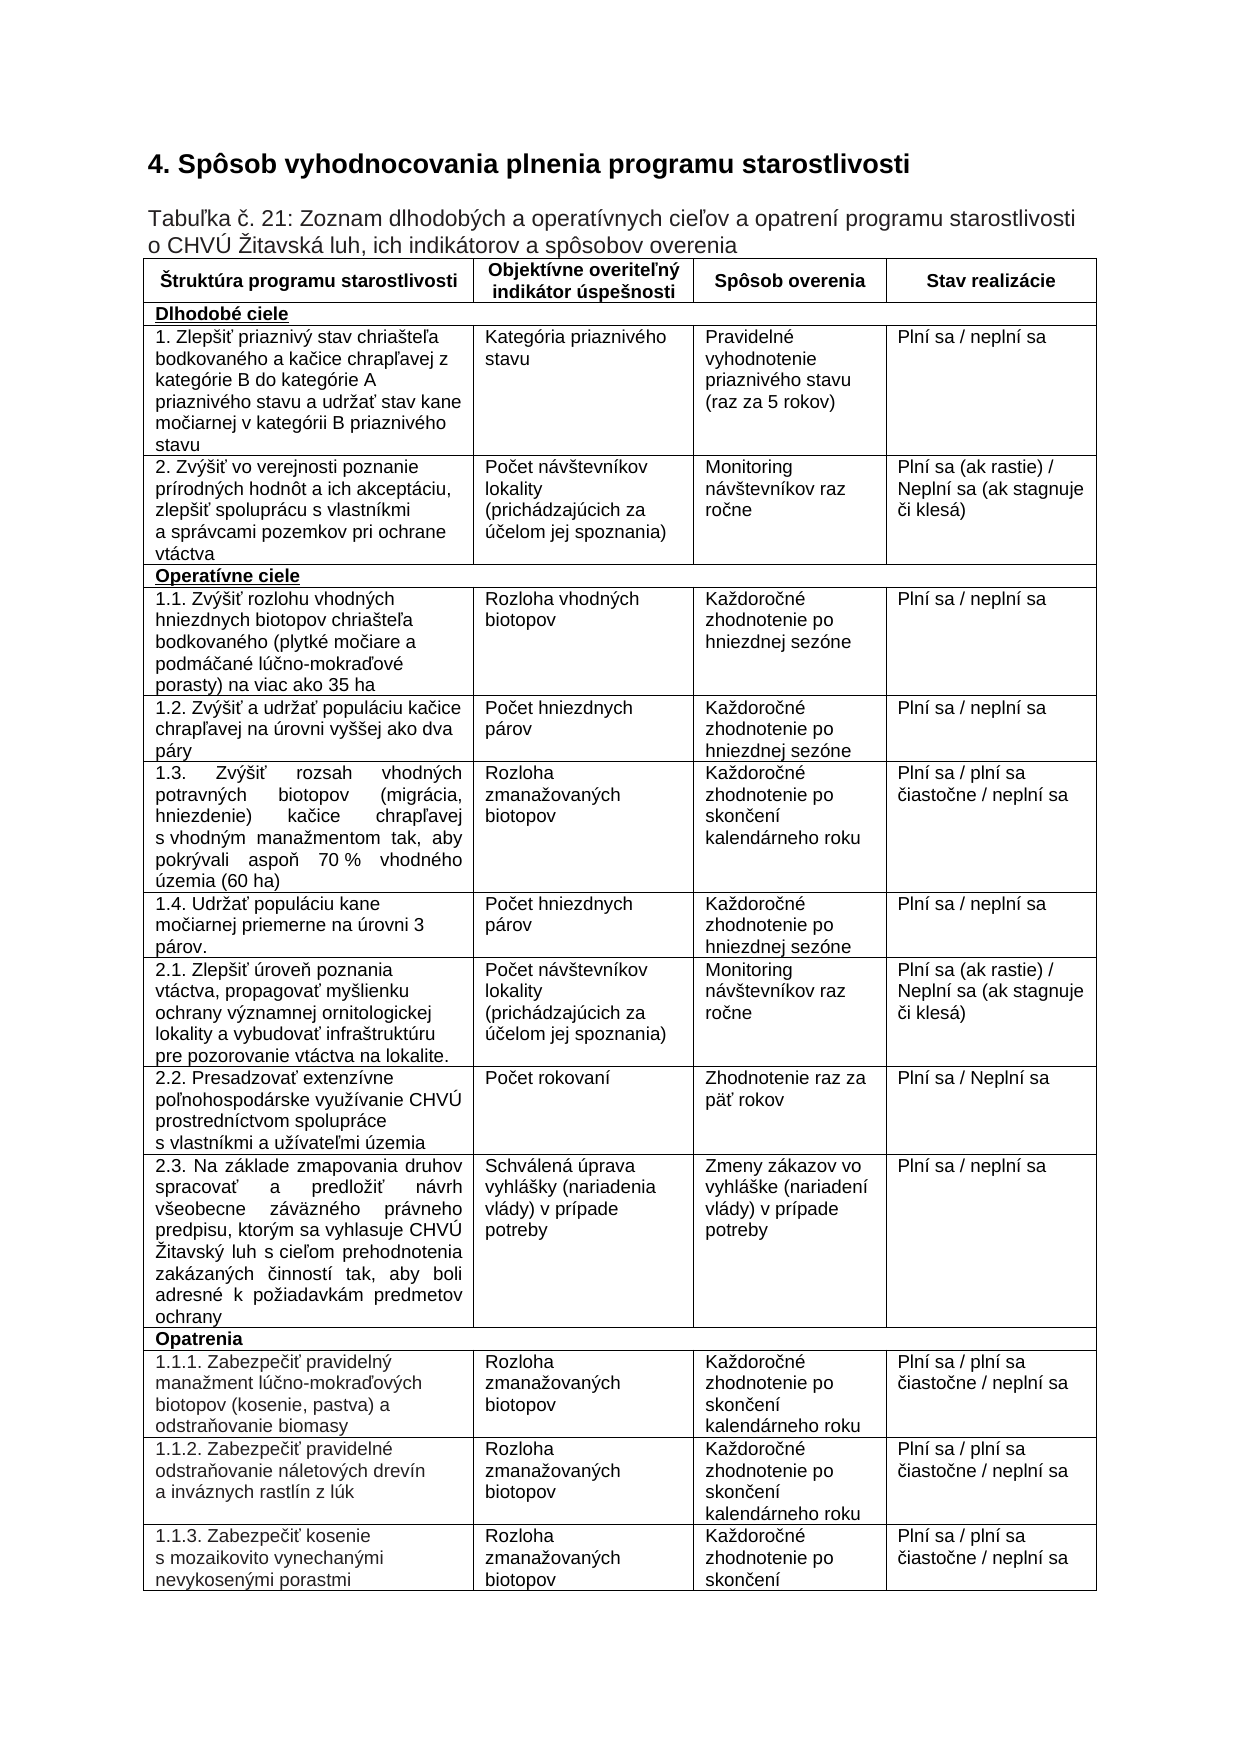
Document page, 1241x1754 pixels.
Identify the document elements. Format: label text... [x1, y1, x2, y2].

table_cell Plní sa / neplní sa [887, 588, 1096, 695]
table_cell Každoročné zhodnotenie po hniezdnej sezóne [694, 696, 886, 761]
table_cell Plní sa / neplní sa [887, 893, 1096, 957]
table_cell Každoročné zhodnotenie po hniezdnej sezóne [694, 893, 886, 957]
table_cell Plní sa / neplní sa [887, 326, 1096, 455]
table_cell 2.2. Presadzovať extenzívne poľnohospodárske využívanie CHVÚ prostredníctvom spolupráce s vlastníkmi a užívateľmi územia [144, 1067, 473, 1153]
table_cell Počet hniezdnych párov [474, 893, 693, 957]
table_cell Pravidelné vyhodnotenie priaznivého stavu (raz za 5 rokov) [694, 326, 886, 455]
table_cell Každoročné zhodnotenie po hniezdnej sezóne [694, 588, 886, 695]
table_cell 1.3. Zvýšiť rozsah vhodných potravných biotopov (migrácia, hniezdenie) kačice chrapľavej s vhodným manažmentom tak, aby pokrývali aspoň 70 % vhodného územia (60 ha) [144, 762, 473, 892]
table_cell Každoročné zhodnotenie po skončení kalendárneho roku [694, 1351, 886, 1437]
list 4. Spôsob vyhodnocovania plnenia programu starostlivosti [148, 148, 1093, 179]
table_cell Schválená úprava vyhlášky (nariadenia vlády) v prípade potreby [474, 1155, 693, 1327]
table_header Stav realizácie [887, 259, 1096, 302]
table_cell 2.3. Na základe zmapovania druhov spracovať a predložiť návrh všeobecne záväzného právneho predpisu, ktorým sa vyhlasuje CHVÚ Žitavský luh s cieľom prehodnotenia zakázaných činností tak, aby boli adresné k požiadavkám predmetov ochrany [144, 1155, 473, 1327]
table_cell Rozloha vhodných biotopov [474, 588, 693, 695]
table_cell Každoročné zhodnotenie po skončení kalendárneho roku [694, 762, 886, 892]
table_cell Plní sa (ak rastie) / Neplní sa (ak stagnuje či klesá) [887, 958, 1096, 1066]
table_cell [144, 1525, 473, 1590]
table_cell Monitoring návštevníkov raz ročne [694, 456, 886, 564]
table_cell Počet hniezdnych párov [474, 696, 693, 761]
table_header Štruktúra programu starostlivosti [144, 259, 473, 302]
table_cell 1. Zlepšiť priaznivý stav chriašteľa bodkovaného a kačice chrapľavej z kategórie B do kategórie A priaznivého stavu a udržať stav kane močiarnej v kategórii B priaznivého stavu [144, 326, 473, 455]
table_cell 1.1.1. Zabezpečiť pravidelný manažment lúčno-mokraďových biotopov (kosenie, pastva) a odstraňovanie biomasy [144, 1351, 473, 1437]
table_cell Plní sa / neplní sa [887, 1155, 1096, 1327]
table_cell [694, 1525, 886, 1590]
table_cell Plní sa / plní sa čiastočne / neplní sa [887, 1525, 1096, 1590]
table_cell Rozloha zmanažovaných biotopov [474, 1438, 693, 1524]
table_cell 1.1.2. Zabezpečiť pravidelné odstraňovanie náletových drevín a inváznych rastlín z lúk [144, 1438, 473, 1524]
table_cell 1.1. Zvýšiť rozlohu vhodných hniezdnych biotopov chriašteľa bodkovaného (plytké močiare a podmáčané lúčno-mokraďové porasty) na viac ako 35 ha [144, 588, 473, 695]
table_cell Plní sa / plní sa čiastočne / neplní sa [887, 1438, 1096, 1524]
table_cell Počet návštevníkov lokality (prichádzajúcich za účelom jej spoznania) [474, 456, 693, 564]
table_cell Zmeny zákazov vo vyhláške (nariadení vlády) v prípade potreby [694, 1155, 886, 1327]
text Tabuľka č. 21: Zoznam dlhodobých a operatívnych cieľov a opatrení programu starostlivosti o CHVÚ Žitavská luh, ich indikátorov a spôsobov overenia [148, 205, 1093, 258]
table_cell 2.1. Zlepšiť úroveň poznania vtáctva, propagovať myšlienku ochrany významnej ornitologickej lokality a vybudovať infraštruktúru pre pozorovanie vtáctva na lokalite. [144, 958, 473, 1066]
table_cell Operatívne ciele [144, 565, 1096, 587]
table_cell Plní sa / plní sa čiastočne / neplní sa [887, 762, 1096, 892]
table_cell Rozloha zmanažovaných biotopov [474, 762, 693, 892]
table_cell 1.4. Udržať populáciu kane močiarnej priemerne na úrovni 3 párov. [144, 893, 473, 957]
table_cell Opatrenia [144, 1328, 1096, 1349]
table_cell Zhodnotenie raz za päť rokov [694, 1067, 886, 1153]
table_cell Kategória priaznivého stavu [474, 326, 693, 455]
table_cell Dlhodobé ciele [144, 303, 1096, 325]
table_header Objektívne overiteľný indikátor úspešnosti [474, 259, 693, 302]
table_cell Plní sa / Neplní sa [887, 1067, 1096, 1153]
table_cell Rozloha zmanažovaných biotopov [474, 1525, 693, 1590]
table_cell Plní sa / neplní sa [887, 696, 1096, 761]
table_cell 2. Zvýšiť vo verejnosti poznanie prírodných hodnôt a ich akceptáciu, zlepšiť spoluprácu s vlastníkmi a správcami pozemkov pri ochrane vtáctva [144, 456, 473, 564]
table_cell Monitoring návštevníkov raz ročne [694, 958, 886, 1066]
table_cell 1.2. Zvýšiť a udržať populáciu kačice chrapľavej na úrovni vyššej ako dva páry [144, 696, 473, 761]
table_cell Rozloha zmanažovaných biotopov [474, 1351, 693, 1437]
table_cell Každoročné zhodnotenie po skončení kalendárneho roku [694, 1438, 886, 1524]
table_cell Počet rokovaní [474, 1067, 693, 1153]
table_cell Počet návštevníkov lokality (prichádzajúcich za účelom jej spoznania) [474, 958, 693, 1066]
table_cell Plní sa (ak rastie) / Neplní sa (ak stagnuje či klesá) [887, 456, 1096, 564]
table_header Spôsob overenia [694, 259, 886, 302]
table_cell Plní sa / plní sa čiastočne / neplní sa [887, 1351, 1096, 1437]
